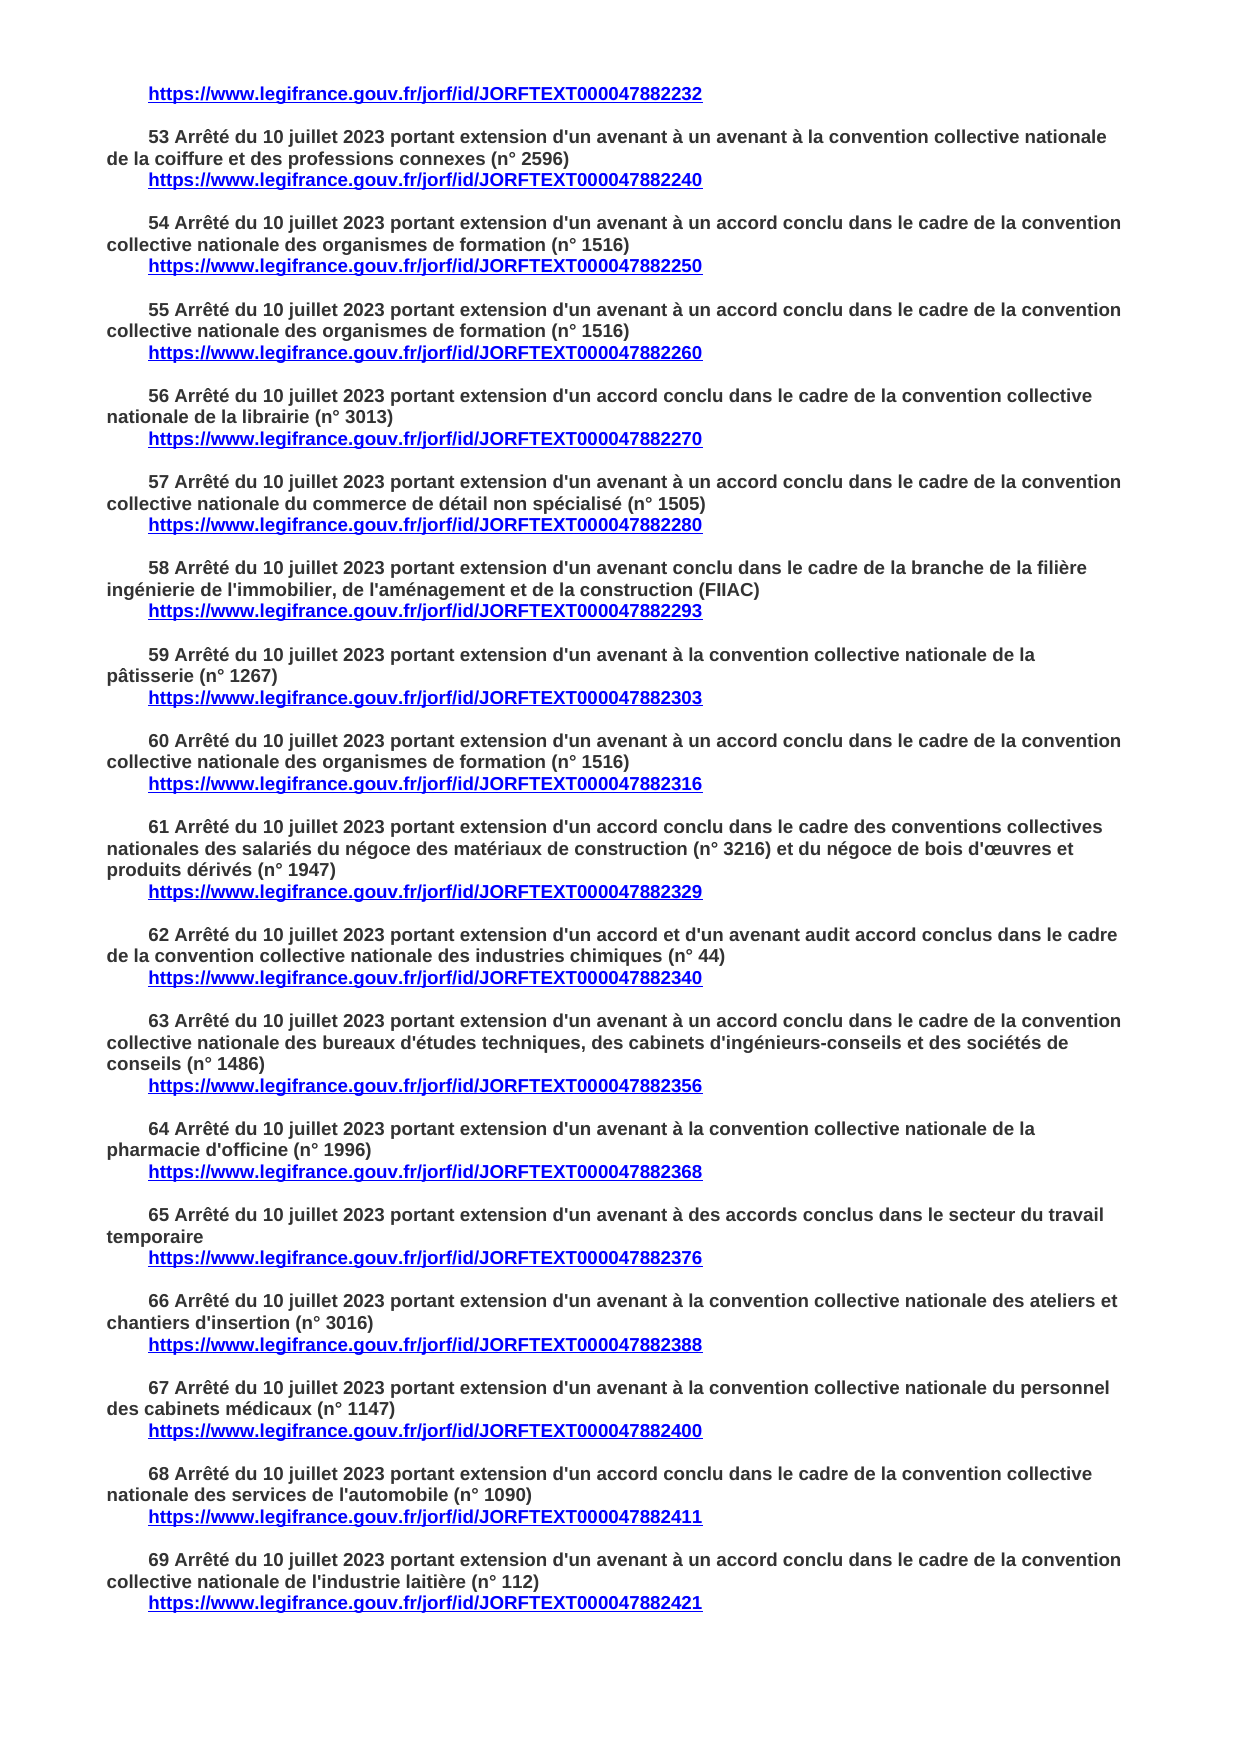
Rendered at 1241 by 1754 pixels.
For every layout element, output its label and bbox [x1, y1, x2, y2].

text [106, 83, 1128, 1635]
